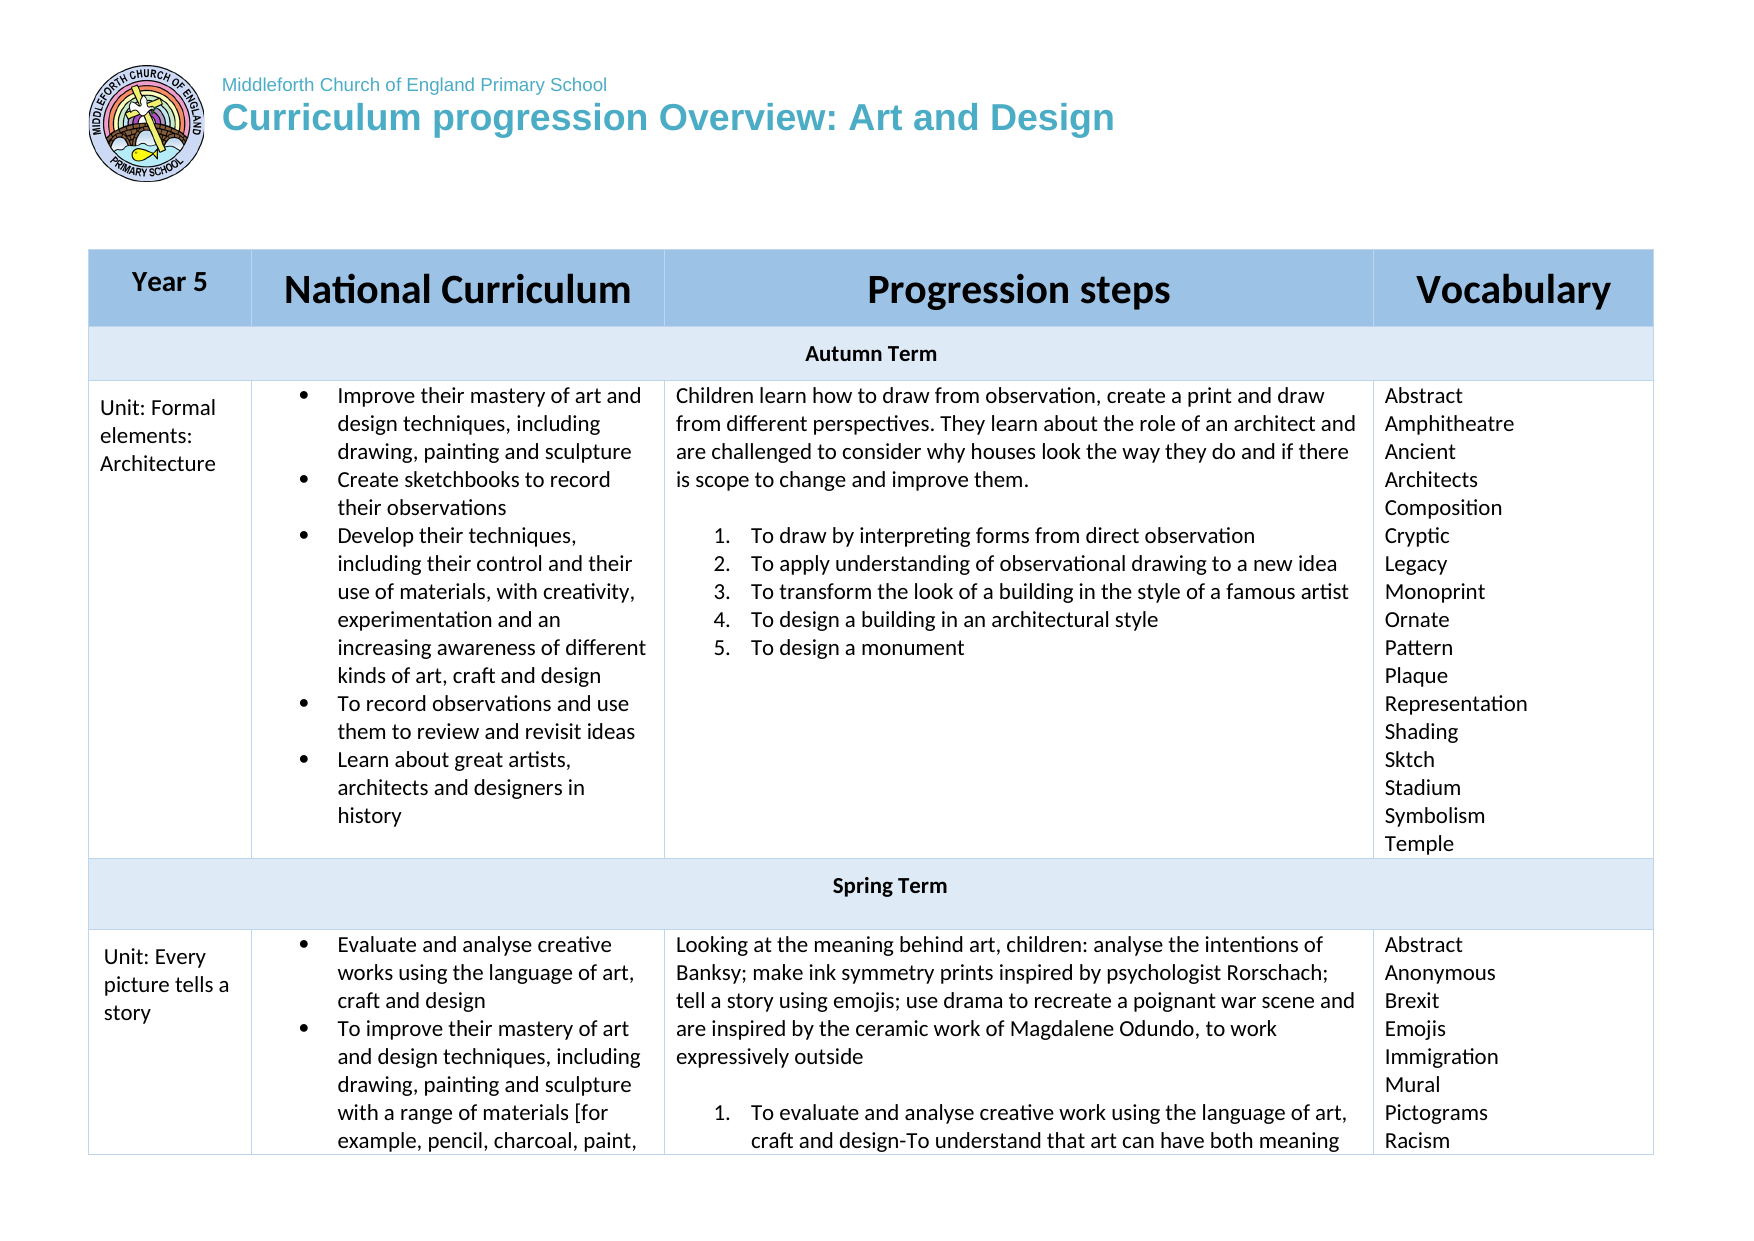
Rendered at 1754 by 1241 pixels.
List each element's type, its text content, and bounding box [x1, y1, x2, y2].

table_header Vocabulary [1374, 250, 1653, 326]
table_cell Unit: Formal elements: Architecture [89, 381, 251, 857]
table_cell Spring Term [89, 859, 1653, 929]
table_header National Curriculum [252, 250, 664, 326]
table_cell Abstract Anonymous Brexit Emojis Immigration Mural Pictograms Racism Street art Symmetrical [1374, 930, 1653, 1154]
table_header Year 5 [89, 250, 251, 326]
table_header Progression steps [665, 250, 1373, 326]
picture [88, 65, 205, 182]
table_cell Improve their mastery of art and design techniques, including drawing, painting and sculpture Create sketchbooks to record their observations Develop their techniques, including their control and their use of materials, with creativity, experimentation and an increasing awareness of different kinds of art, craft and design To record observations and use them to review and revisit ideas Learn about great artists, architects and designers in history [252, 381, 664, 857]
table_cell Autumn Term [89, 327, 1653, 380]
table_cell Abstract Amphitheatre Ancient Architects Composition Cryptic Legacy Monoprint Ornate Pattern Plaque Representation Shading Sktch Stadium Symbolism Temple [1374, 381, 1653, 857]
table_cell Unit: Every picture tells a story [89, 930, 251, 1154]
table_cell Children learn how to draw from observation, create a print and draw from different perspectives. They learn about the role of an architect and are challenged to consider why houses look the way they do and if there is scope to change and improve them. To draw by interpreting forms from direct observation To apply understanding of observational drawing to a new idea To transform the look of a building in the style of a famous artist To design a building in an architectural style To design a monument [665, 381, 1373, 857]
